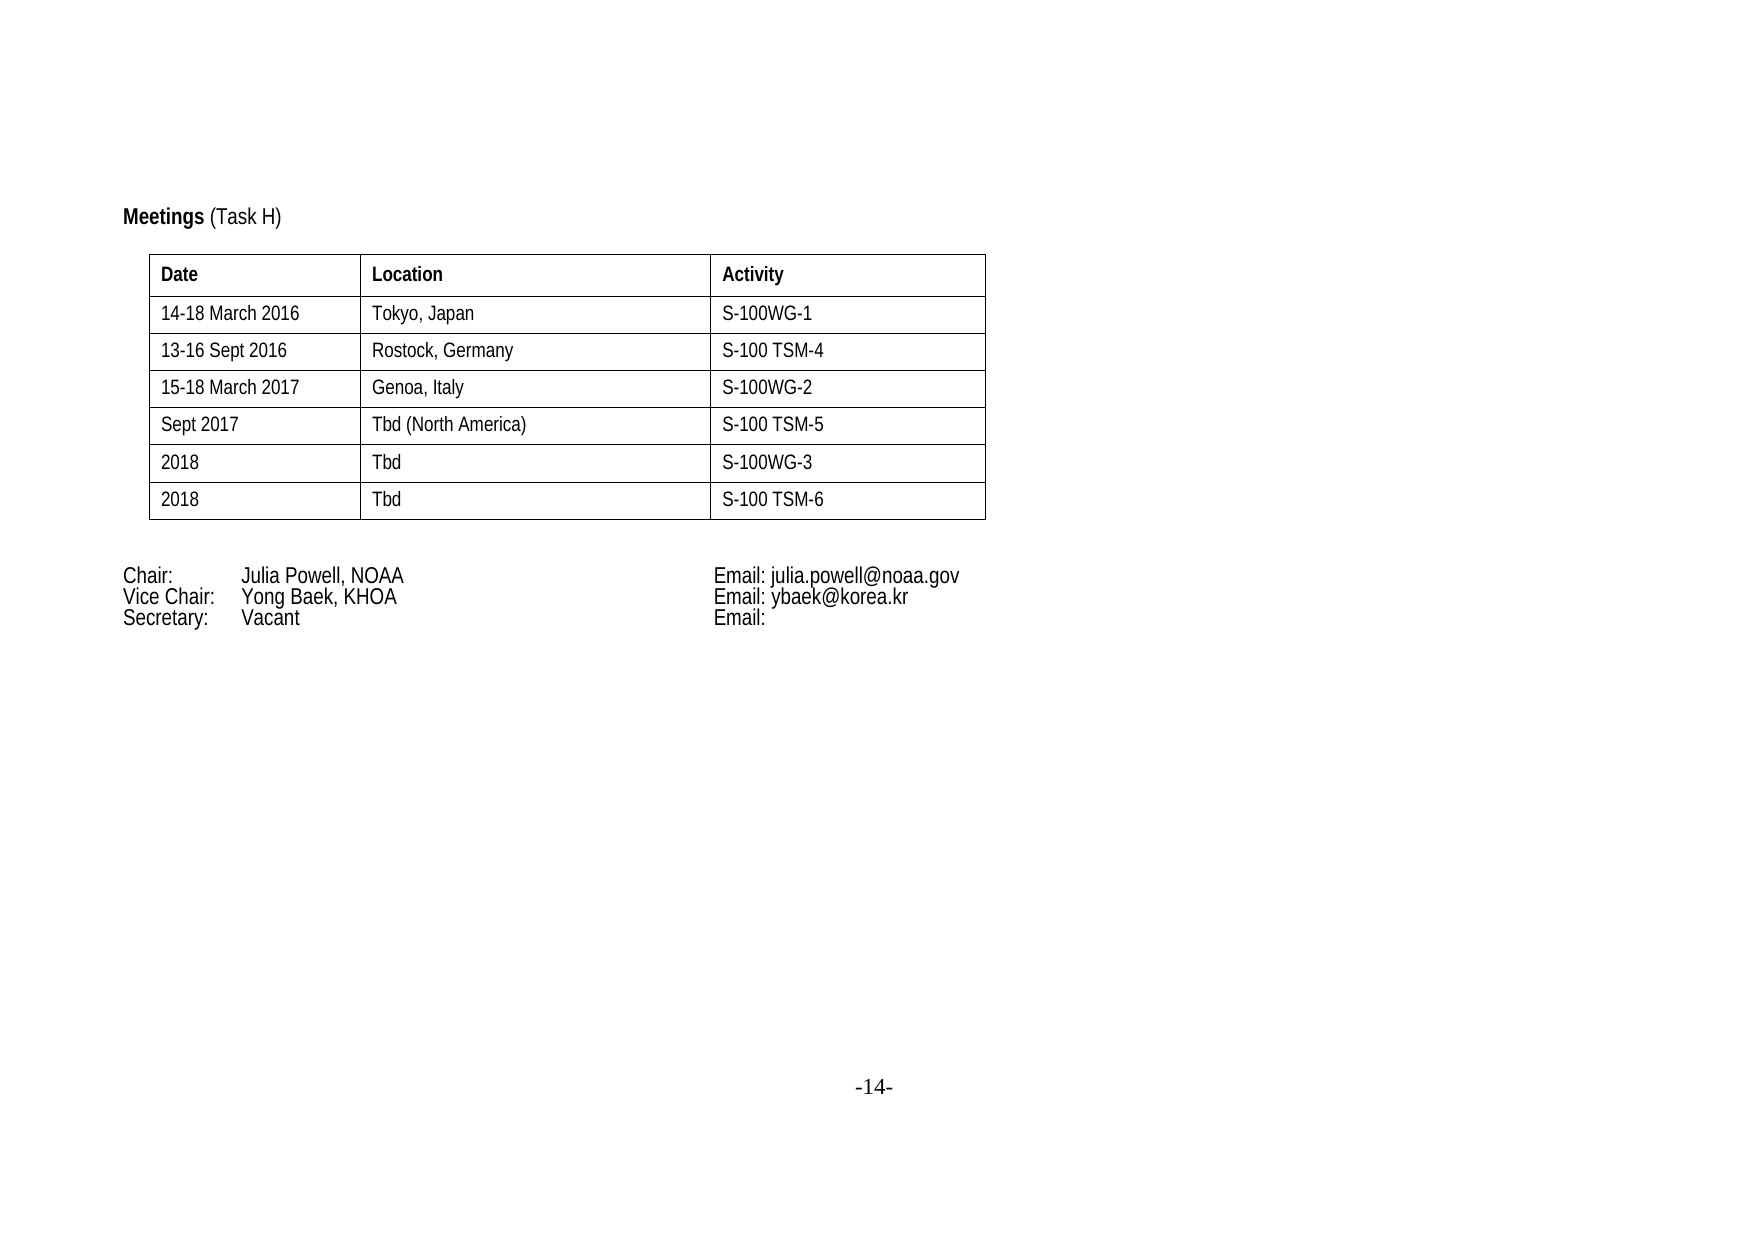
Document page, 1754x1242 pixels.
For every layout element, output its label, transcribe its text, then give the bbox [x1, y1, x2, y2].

table_cell Tbd [361, 483, 710, 519]
table_cell Tbd (North America) [361, 408, 710, 444]
table_cell S-100WG-1 [711, 297, 985, 333]
text Meetings (Task H) [123, 203, 1625, 229]
table_cell Tokyo, Japan [361, 297, 710, 333]
table_header Date [150, 255, 360, 296]
table_cell Genoa, Italy [361, 371, 710, 407]
table_header Location [361, 255, 710, 296]
table_cell 2018 [150, 483, 360, 519]
table_cell S-100 TSM-5 [711, 408, 985, 444]
table_cell 13-16 Sept 2016 [150, 334, 360, 370]
table_cell S-100 TSM-6 [711, 483, 985, 519]
text Secretary: Vacant Email: [123, 609, 1625, 629]
table_cell Sept 2017 [150, 408, 360, 444]
table_header Activity [711, 255, 985, 296]
table_cell 14-18 March 2016 [150, 297, 360, 333]
table_cell Rostock, Germany [361, 334, 710, 370]
text Chair: Julia Powell, NOAA Email: julia.powell@noaa.gov [123, 567, 1625, 588]
table_cell Tbd [361, 445, 710, 482]
table_cell S-100WG-2 [711, 371, 985, 407]
table_cell S-100WG-3 [711, 445, 985, 482]
table_cell 2018 [150, 445, 360, 482]
text Vice Chair: Yong Baek, KHOA Email: ybaek@korea.kr [123, 588, 1625, 609]
table_cell 15-18 March 2017 [150, 371, 360, 407]
table_cell S-100 TSM-4 [711, 334, 985, 370]
